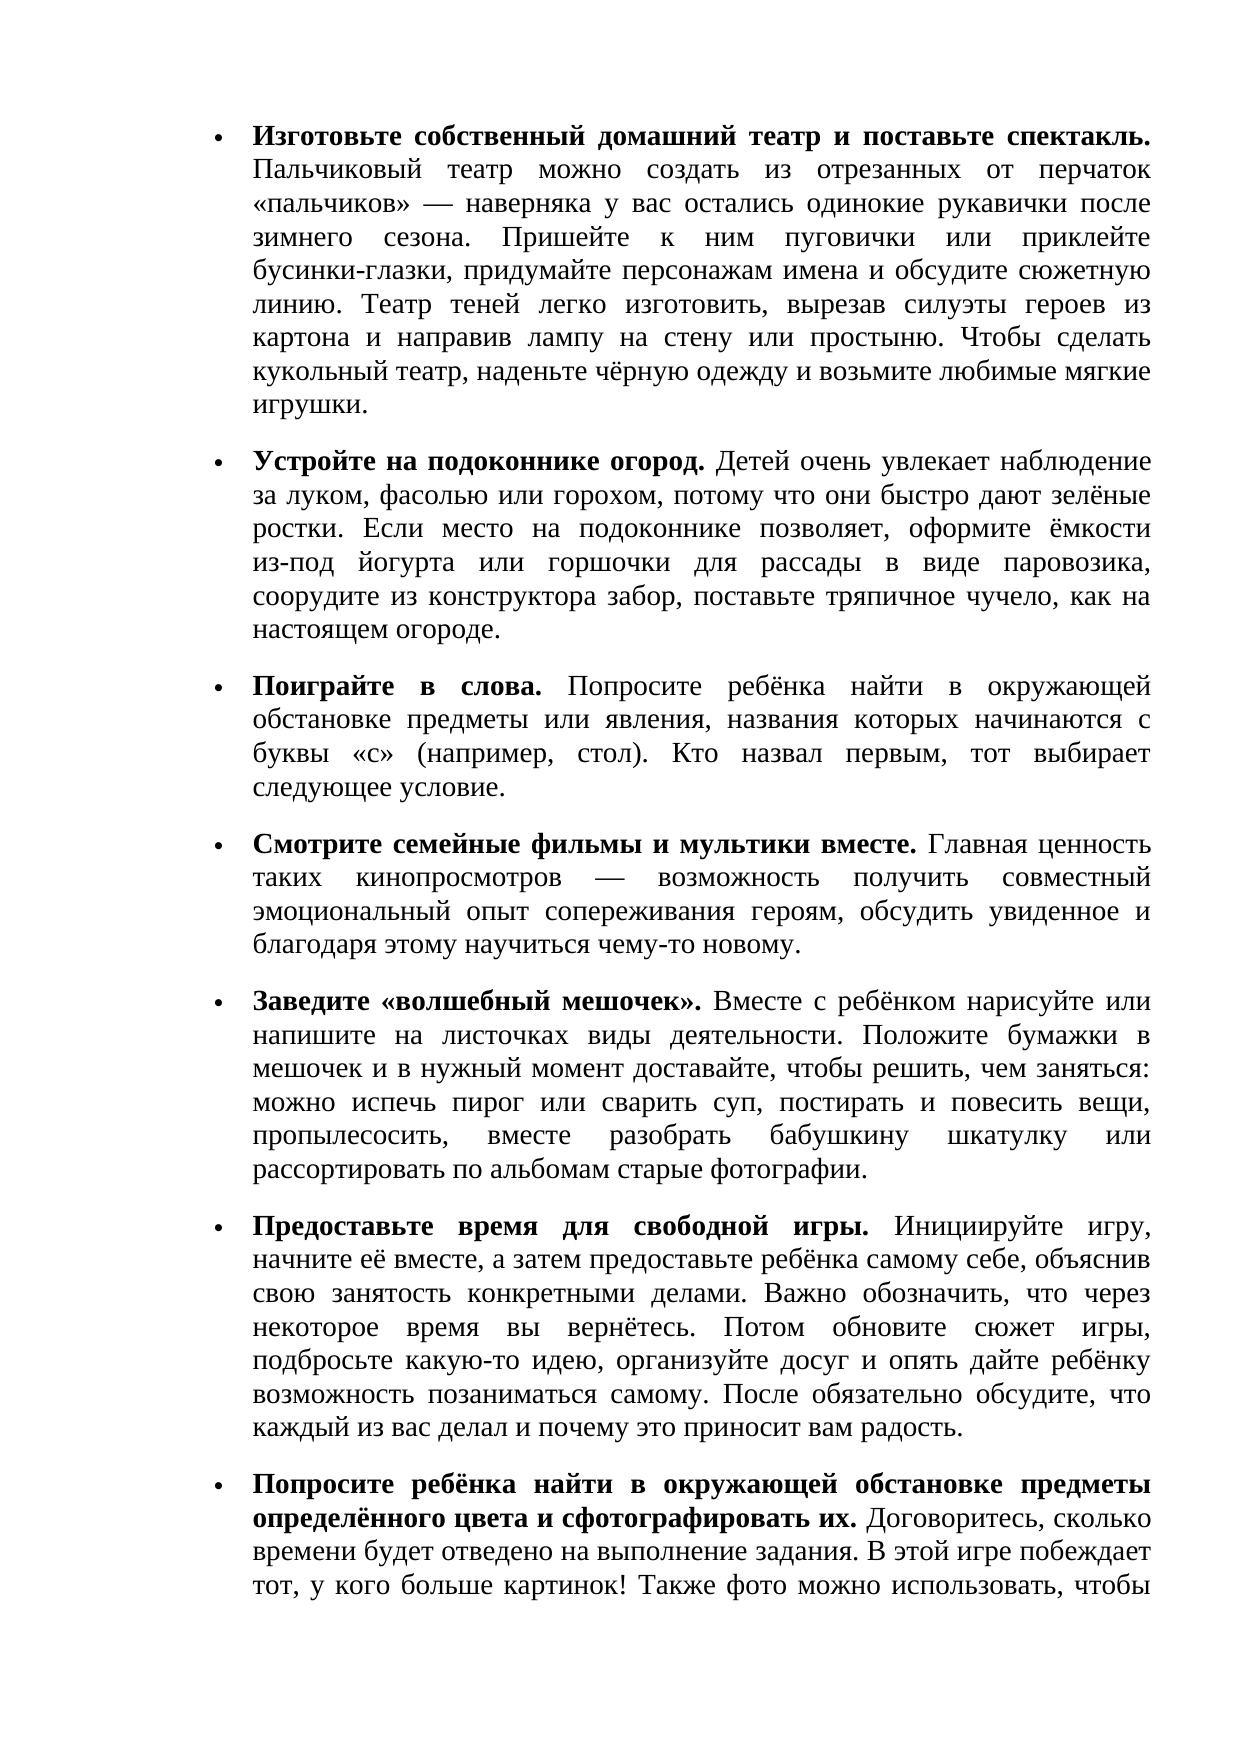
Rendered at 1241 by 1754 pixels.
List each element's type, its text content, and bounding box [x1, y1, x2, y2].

list Изготовьте собственный домашний театр и поставьте спектакль. Пальчиковый театр можно создать из отрезанных от перчаток «пальчиков» — наверняка у вас остались одинокие рукавички после зимнего сезона. Пришейте к ним пуговички или приклейте бусинки-глазки, придумайте персонажам имена и обсудите сюжетную линию. Театр теней легко изготовить, вырезав силуэты героев из картона и направив лампу на стену или простыню. Чтобы сделать кукольный театр, наденьте чёрную одежду и возьмите любимые мягкие игрушки. [215, 118, 1152, 420]
list Устройте на подоконнике огород. Детей очень увлекает наблюдение за луком, фасолью или горохом, потому что они быстро дают зелёные ростки. Если место на подоконнике позволяет, оформите ёмкости из-под йогурта или горшочки для рассады в виде паровозика, соорудите из конструктора забор, поставьте тряпичное чучело, как на настоящем огороде. [215, 443, 1152, 645]
list Заведите «волшебный мешочек». Вместе с ребёнком нарисуйте или напишите на листочках виды деятельности. Положите бумажки в мешочек и в нужный момент доставайте, чтобы решить, чем заняться: можно испечь пирог или сварить суп, постирать и повесить вещи, пропылесосить, вместе разобрать бабушкину шкатулку или рассортировать по альбомам старые фотографии. [215, 983, 1152, 1184]
list Поиграйте в слова. Попросите ребёнка найти в окружающей обстановке предметы или явления, названия которых начинаются с буквы «с» (например, стол). Кто назвал первым, тот выбирает следующее условие. [215, 668, 1152, 802]
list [215, 1466, 1152, 1600]
list Смотрите семейные фильмы и мультики вместе. Главная ценность таких кинопросмотров — возможность получить совместный эмоциональный опыт сопереживания героям, обсудить увиденное и благодаря этому научиться чему-то новому. [215, 826, 1152, 960]
list Предоставьте время для свободной игры. Инициируйте игру, начните её вместе, а затем предоставьте ребёнка самому себе, объяснив свою занятость конкретными делами. Важно обозначить, что через некоторое время вы вернётесь. Потом обновите сюжет игры, подбросьте какую-то идею, организуйте досуг и опять дайте ребёнку возможность позаниматься самому. После обязательно обсудите, что каждый из вас делал и почему это приносит вам радость. [215, 1208, 1152, 1443]
